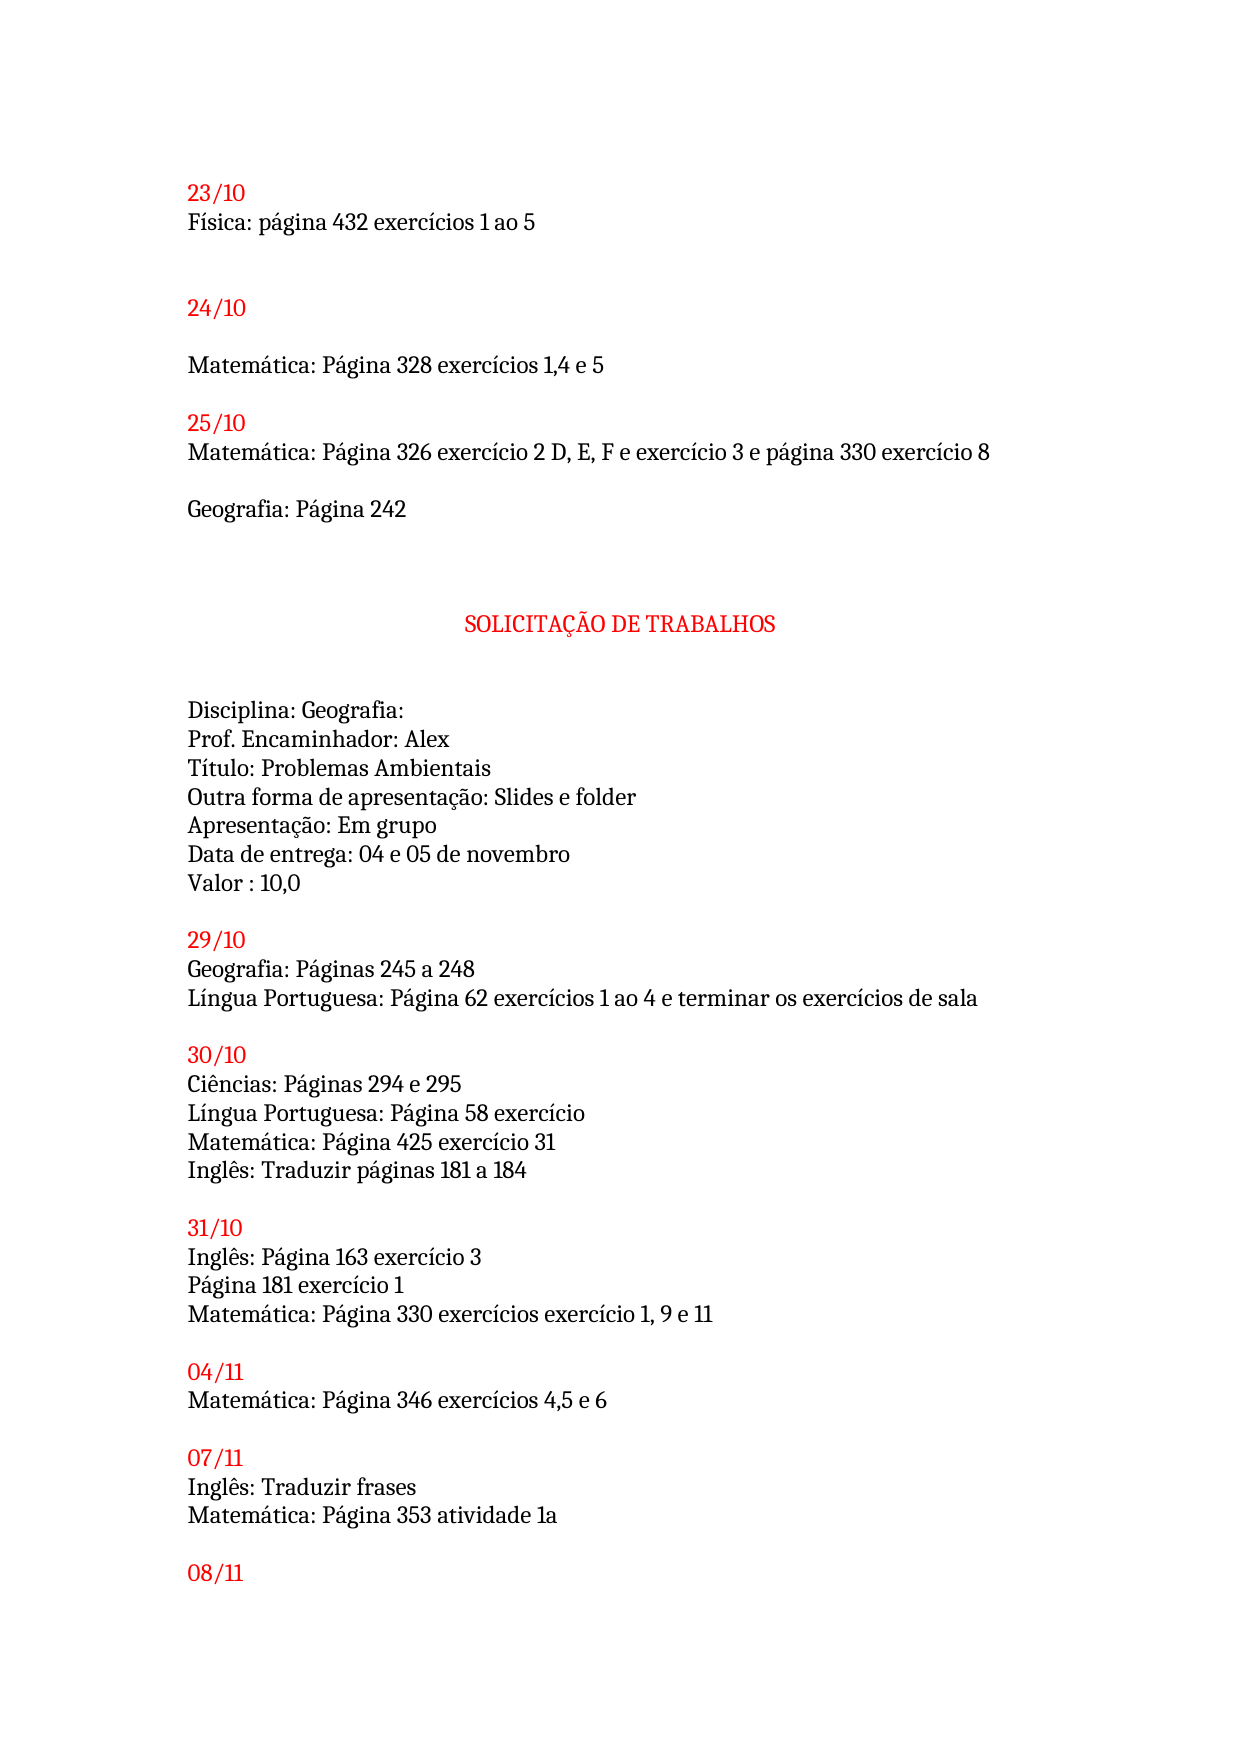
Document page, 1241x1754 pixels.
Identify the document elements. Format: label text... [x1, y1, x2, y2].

text Língua Portuguesa: Página 62 exercícios 1 ao 4 e terminar os exercícios de sala [187, 984, 1053, 1012]
text 24/10 [187, 294, 1053, 322]
text 07/11 [187, 1444, 1053, 1472]
text Inglês: Página 163 exercício 3 [187, 1242, 1053, 1271]
text Matemática: Página 328 exercícios 1,4 e 5 [187, 351, 1053, 380]
text Outra forma de apresentação: Slides e folder [187, 782, 1053, 811]
text Matemática: Página 353 atividade 1a [187, 1501, 1053, 1530]
text Geografia: Página 242 [187, 495, 1053, 524]
text 23/10 [187, 179, 1053, 207]
text Matemática: Página 326 exercício 2 D, E, F e exercício 3 e página 330 exercício 8 [187, 437, 1053, 466]
text Ciências: Páginas 294 e 295 [187, 1070, 1053, 1099]
text 25/10 [187, 409, 1053, 437]
text 31/10 [187, 1214, 1053, 1242]
text Matemática: Página 346 exercícios 4,5 e 6 [187, 1386, 1053, 1415]
text Física: página 432 exercícios 1 ao 5 [187, 207, 1053, 236]
text 04/11 [187, 1357, 1053, 1386]
text Inglês: Traduzir frases [187, 1472, 1053, 1501]
text Página 181 exercício 1 [187, 1271, 1053, 1300]
text 08/11 [187, 1559, 1053, 1587]
text Língua Portuguesa: Página 58 exercício [187, 1099, 1053, 1127]
text Título: Problemas Ambientais [187, 754, 1053, 782]
text 30/10 [187, 1041, 1053, 1070]
text Valor : 10,0 [187, 869, 1053, 897]
text Data de entrega: 04 e 05 de novembro [187, 840, 1053, 869]
text SOLICITAÇÃO DE TRABALHOS [187, 610, 1053, 639]
text Matemática: Página 330 exercícios exercício 1, 9 e 11 [187, 1300, 1053, 1329]
text Matemática: Página 425 exercício 31 [187, 1127, 1053, 1156]
text Apresentação: Em grupo [187, 811, 1053, 840]
text Geografia: Páginas 245 a 248 [187, 955, 1053, 984]
text 29/10 [187, 926, 1053, 955]
text Disciplina: Geografia: [187, 696, 1053, 725]
text Prof. Encaminhador: Alex [187, 725, 1053, 754]
text Inglês: Traduzir páginas 181 a 184 [187, 1156, 1053, 1185]
